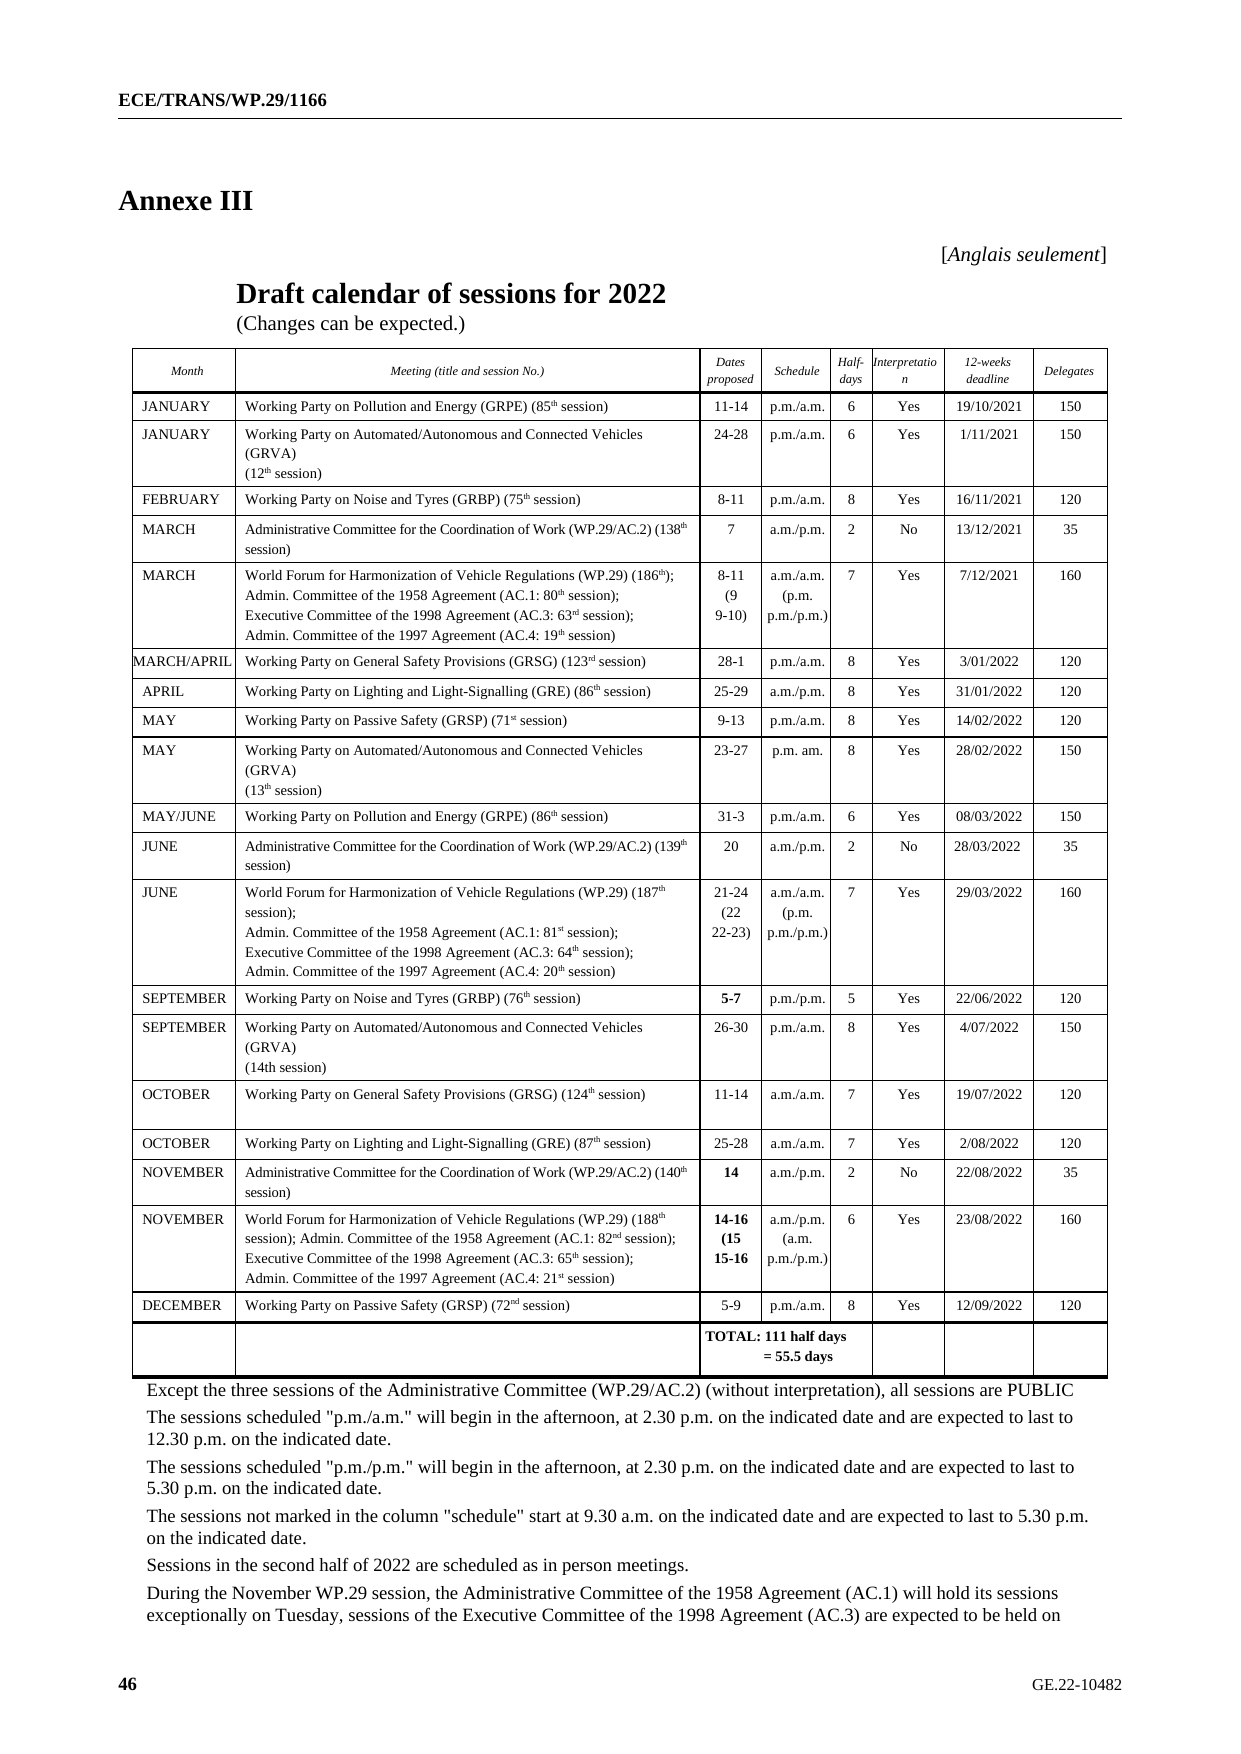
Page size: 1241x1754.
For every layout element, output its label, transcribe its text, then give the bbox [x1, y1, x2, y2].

table_cell Yes [873, 1130, 944, 1159]
table_header 12-weeks deadline [945, 349, 1033, 391]
table_cell 14-16 (15 15-16 [701, 1206, 761, 1291]
text The sessions not marked in the column "schedule" start at 9.30 a.m. on the indicated date and are expected to last to 5.30 p.m. on the indicated date. [146, 1505, 1093, 1548]
table_cell 160 [1034, 880, 1107, 984]
table_cell p.m./a.m. [762, 421, 830, 486]
table_cell NOVEMBER [133, 1206, 235, 1291]
table_cell [133, 1324, 235, 1375]
table_cell 20 [701, 833, 761, 878]
table_cell 35 [1034, 833, 1107, 878]
table_cell a.m./a.m. [762, 1081, 830, 1129]
table_cell 28/02/2022 [945, 738, 1033, 803]
table_header Delegates [1034, 349, 1107, 391]
table_cell a.m./a.m. (p.m. p.m./p.m.) [762, 563, 830, 648]
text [146, 1582, 1093, 1625]
table_cell 8 [831, 487, 872, 515]
table_cell 08/03/2022 [945, 804, 1033, 832]
table_cell a.m./p.m. [762, 833, 830, 878]
table_header Half-days [831, 349, 872, 391]
table_cell 8-11 (9 9-10) [701, 563, 761, 648]
table_cell 7 [701, 516, 761, 562]
table_cell 120 [1034, 1130, 1107, 1159]
table_cell 150 [1034, 738, 1107, 803]
table_cell Working Party on Pollution and Energy (GRPE) (85th session) [236, 394, 699, 420]
table_cell Yes [873, 708, 944, 736]
table_cell [1034, 1324, 1107, 1375]
table_cell No [873, 1160, 944, 1205]
table_cell Working Party on Noise and Tyres (GRBP) (76th session) [236, 986, 699, 1014]
table_cell 5 [831, 986, 872, 1014]
table_cell Yes [873, 487, 944, 515]
text [Anglais seulement] [236, 241, 1107, 266]
table_cell 7 [831, 1081, 872, 1129]
table_cell No [873, 833, 944, 878]
table_cell 150 [1034, 421, 1107, 486]
table_cell 6 [831, 1206, 872, 1291]
table_cell Working Party on Automated/Autonomous and Connected Vehicles (GRVA) (13th session) [236, 738, 699, 803]
table_header Schedule [762, 349, 830, 391]
table_cell NOVEMBER [133, 1160, 235, 1205]
table_cell 26-30 [701, 1015, 761, 1080]
table_cell Working Party on Noise and Tyres (GRBP) (75th session) [236, 487, 699, 515]
text Draft calendar of sessions for 2022 [118, 279, 1004, 310]
table_cell Working Party on General Safety Provisions (GRSG) (123rd session) [236, 649, 699, 677]
text Sessions in the second half of 2022 are scheduled as in person meetings. [146, 1554, 1093, 1576]
table_cell DECEMBER [133, 1293, 235, 1321]
table_cell 2/08/2022 [945, 1130, 1033, 1159]
table_cell 120 [1034, 487, 1107, 515]
table_cell p.m. am. [762, 738, 830, 803]
table_cell MARCH [133, 563, 235, 648]
table_cell 25-29 [701, 679, 761, 707]
table_cell p.m./p.m. [762, 986, 830, 1014]
table_cell Working Party on Passive Safety (GRSP) (72nd session) [236, 1293, 699, 1321]
table_cell MARCH/APRIL [133, 649, 235, 677]
table_cell a.m./p.m. (a.m. p.m./p.m.) [762, 1206, 830, 1291]
table_cell 6 [831, 804, 872, 832]
table_cell 31/01/2022 [945, 679, 1033, 707]
table_cell a.m./p.m. [762, 679, 830, 707]
table_cell 11-14 [701, 1081, 761, 1129]
table_cell [236, 1324, 699, 1375]
table_cell 7/12/2021 [945, 563, 1033, 648]
table_cell Working Party on Lighting and Light-Signalling (GRE) (87th session) [236, 1130, 699, 1159]
table_cell Working Party on Automated/Autonomous and Connected Vehicles (GRVA) (14th session) [236, 1015, 699, 1080]
table_cell World Forum for Harmonization of Vehicle Regulations (WP.29) (188th session); Admin. Committee of the 1958 Agreement (AC.1: 82nd session); Executive Committee of the 1998 Agreement (AC.3: 65th session); Admin. Committee of the 1997 Agreement (AC.4: 21st session) [236, 1206, 699, 1291]
table_cell 150 [1034, 394, 1107, 420]
table_cell TOTAL: 111 half days = 55.5 days [701, 1324, 872, 1375]
text The sessions scheduled "p.m./p.m." will begin in the afternoon, at 2.30 p.m. on the indicated date and are expected to last to 5.30 p.m. on the indicated date. [146, 1456, 1093, 1499]
table_cell OCTOBER [133, 1081, 235, 1129]
table_cell Yes [873, 1206, 944, 1291]
table_header Interpretation [873, 349, 944, 391]
table_cell Yes [873, 880, 944, 984]
table_cell p.m./a.m. [762, 487, 830, 515]
table_cell 24-28 [701, 421, 761, 486]
text The sessions scheduled "p.m./a.m." will begin in the afternoon, at 2.30 p.m. on the indicated date and are expected to last to 12.30 p.m. on the indicated date. [146, 1406, 1093, 1449]
table_cell SEPTEMBER [133, 986, 235, 1014]
table_cell JUNE [133, 880, 235, 984]
table_cell FEBRUARY [133, 487, 235, 515]
table_cell 31-3 [701, 804, 761, 832]
table_cell World Forum for Harmonization of Vehicle Regulations (WP.29) (187th session); Admin. Committee of the 1958 Agreement (AC.1: 81st session); Executive Committee of the 1998 Agreement (AC.3: 64th session); Admin. Committee of the 1997 Agreement (AC.4: 20th session) [236, 880, 699, 984]
table_cell 120 [1034, 649, 1107, 677]
table_cell 22/08/2022 [945, 1160, 1033, 1205]
table_cell 23-27 [701, 738, 761, 803]
table_cell 14 [701, 1160, 761, 1205]
table_cell 7 [831, 1130, 872, 1159]
table_cell 29/03/2022 [945, 880, 1033, 984]
table_cell 120 [1034, 679, 1107, 707]
table_cell 2 [831, 833, 872, 878]
table_cell Yes [873, 986, 944, 1014]
table_cell Yes [873, 649, 944, 677]
table_cell Yes [873, 1293, 944, 1321]
table_cell 13/12/2021 [945, 516, 1033, 562]
table_cell 2 [831, 516, 872, 562]
table_cell p.m./a.m. [762, 649, 830, 677]
table_cell p.m./a.m. [762, 804, 830, 832]
table_cell 6 [831, 421, 872, 486]
table_cell 1/11/2021 [945, 421, 1033, 486]
table_cell No [873, 516, 944, 562]
table_cell Working Party on Lighting and Light-Signalling (GRE) (86th session) [236, 679, 699, 707]
table_cell 23/08/2022 [945, 1206, 1033, 1291]
table_cell 6 [831, 394, 872, 420]
table_cell 14/02/2022 [945, 708, 1033, 736]
table_cell Administrative Committee for the Coordination of Work (WP.29/AC.2) (139th session) [236, 833, 699, 878]
table_cell Yes [873, 738, 944, 803]
table_cell 35 [1034, 1160, 1107, 1205]
table_cell Working Party on Pollution and Energy (GRPE) (86th session) [236, 804, 699, 832]
table_cell p.m./a.m. [762, 394, 830, 420]
table_cell 8 [831, 1015, 872, 1080]
table_cell 150 [1034, 1015, 1107, 1080]
table_cell Yes [873, 679, 944, 707]
table_cell Yes [873, 421, 944, 486]
table_header Month [133, 349, 235, 391]
table_cell 2 [831, 1160, 872, 1205]
table_cell JANUARY [133, 421, 235, 486]
table_cell 8-11 [701, 487, 761, 515]
table_cell 19/10/2021 [945, 394, 1033, 420]
table_cell 120 [1034, 1081, 1107, 1129]
table_cell 120 [1034, 708, 1107, 736]
table_cell Yes [873, 394, 944, 420]
table_cell Administrative Committee for the Coordination of Work (WP.29/AC.2) (138th session) [236, 516, 699, 562]
table_cell MAY [133, 708, 235, 736]
table_cell a.m./p.m. [762, 1160, 830, 1205]
table_cell 7 [831, 880, 872, 984]
table_cell 22/06/2022 [945, 986, 1033, 1014]
table_cell Yes [873, 804, 944, 832]
table_cell OCTOBER [133, 1130, 235, 1159]
table_cell 160 [1034, 1206, 1107, 1291]
table_header Meeting (title and session No.) [236, 349, 699, 391]
table_cell p.m./a.m. [762, 708, 830, 736]
table_cell Administrative Committee for the Coordination of Work (WP.29/AC.2) (140th session) [236, 1160, 699, 1205]
table_cell 8 [831, 738, 872, 803]
table_cell Yes [873, 1081, 944, 1129]
table_cell a.m./p.m. [762, 516, 830, 562]
table_cell 120 [1034, 986, 1107, 1014]
table_cell JANUARY [133, 394, 235, 420]
table_cell 19/07/2022 [945, 1081, 1033, 1129]
table_cell Working Party on Automated/Autonomous and Connected Vehicles (GRVA) (12th session) [236, 421, 699, 486]
table_cell a.m./a.m. [762, 1130, 830, 1159]
table_cell 11-14 [701, 394, 761, 420]
table_cell [873, 1324, 944, 1375]
text Annexe III [118, 185, 1004, 216]
table_cell 21-24 (22 22-23) [701, 880, 761, 984]
table_cell MAY [133, 738, 235, 803]
table_cell 9-13 [701, 708, 761, 736]
table_cell APRIL [133, 679, 235, 707]
table_cell 150 [1034, 804, 1107, 832]
table_cell 160 [1034, 563, 1107, 648]
table_cell 4/07/2022 [945, 1015, 1033, 1080]
text Except the three sessions of the Administrative Committee (WP.29/AC.2) (without interpretation), all sessions are PUBLIC [146, 1379, 1093, 1400]
table_cell JUNE [133, 833, 235, 878]
table_cell SEPTEMBER [133, 1015, 235, 1080]
table_cell 16/11/2021 [945, 487, 1033, 515]
table_cell 5-9 [701, 1293, 761, 1321]
table_cell 12/09/2022 [945, 1293, 1033, 1321]
table_cell MARCH [133, 516, 235, 562]
table_cell Yes [873, 1015, 944, 1080]
table_cell World Forum for Harmonization of Vehicle Regulations (WP.29) (186th); Admin. Committee of the 1958 Agreement (AC.1: 80th session); Executive Committee of the 1998 Agreement (AC.3: 63rd session); Admin. Committee of the 1997 Agreement (AC.4: 19th session) [236, 563, 699, 648]
table_cell 28/03/2022 [945, 833, 1033, 878]
table_cell 25-28 [701, 1130, 761, 1159]
table_cell p.m./a.m. [762, 1015, 830, 1080]
table_cell 35 [1034, 516, 1107, 562]
table_cell 8 [831, 1293, 872, 1321]
table_cell 28-1 [701, 649, 761, 677]
table_cell Working Party on Passive Safety (GRSP) (71st session) [236, 708, 699, 736]
table_cell Working Party on General Safety Provisions (GRSG) (124th session) [236, 1081, 699, 1129]
table_cell 8 [831, 649, 872, 677]
table_cell a.m./a.m. (p.m. p.m./p.m.) [762, 880, 830, 984]
table_cell p.m./a.m. [762, 1293, 830, 1321]
table_cell Yes [873, 563, 944, 648]
table_cell 120 [1034, 1293, 1107, 1321]
table_cell 8 [831, 708, 872, 736]
table_cell 5-7 [701, 986, 761, 1014]
table_cell MAY/JUNE [133, 804, 235, 832]
table_header Dates proposed [701, 349, 761, 391]
table_cell [945, 1324, 1033, 1375]
table_cell 8 [831, 679, 872, 707]
table_cell 7 [831, 563, 872, 648]
table_cell 3/01/2022 [945, 649, 1033, 677]
text (Changes can be expected.) [236, 310, 1004, 335]
